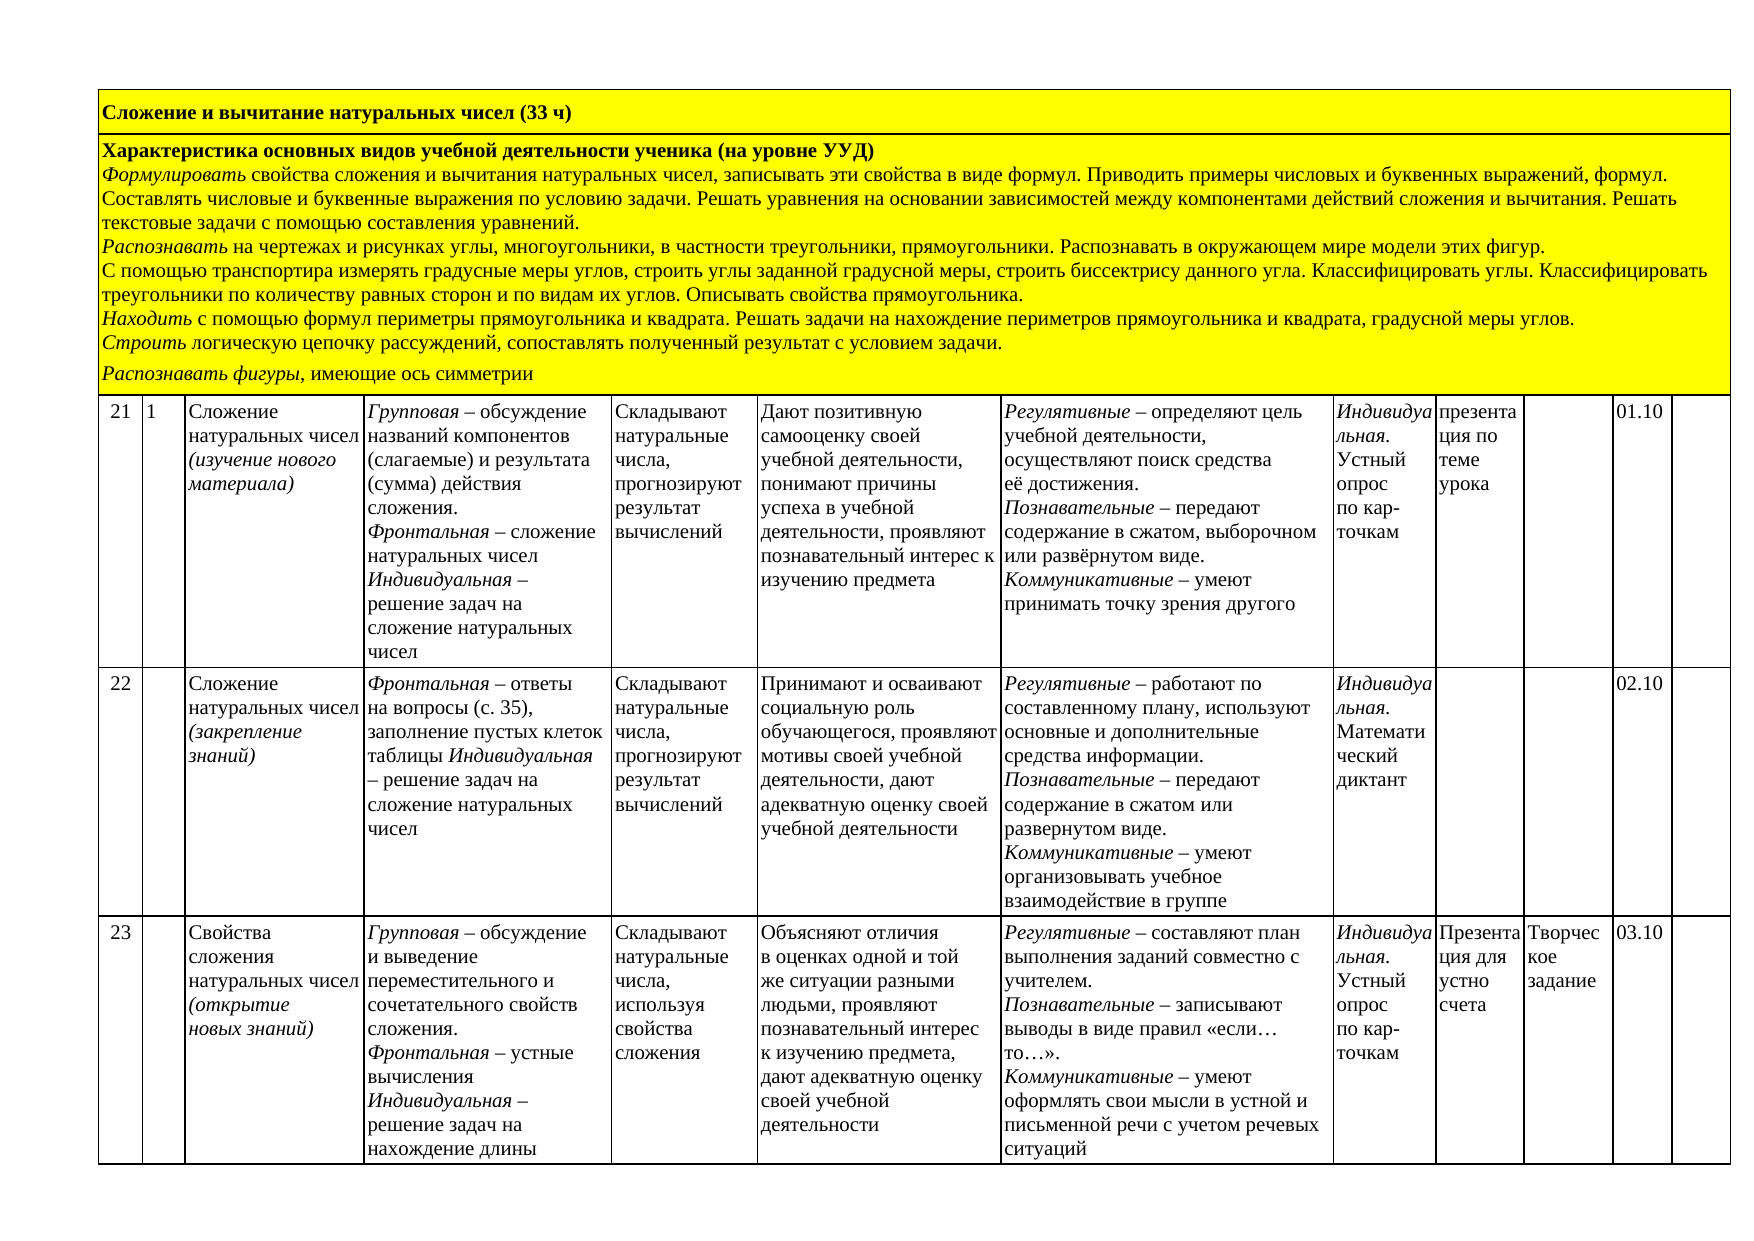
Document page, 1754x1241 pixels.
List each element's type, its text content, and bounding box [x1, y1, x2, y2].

table_cell Регулятивные – определяют цель учебной деятельности, осуществляют поиск средства её достижения. Познавательные – передают содержание в сжатом, выборочном или развёрнутом виде. Коммуникативные – умеют принимать точку зрения другого [1002, 396, 1333, 666]
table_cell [1002, 917, 1333, 1163]
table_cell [1437, 917, 1523, 1163]
table_cell презентация по теме урока [1437, 396, 1523, 666]
table_cell Сложение натуральных чисел (изучение нового материала) [186, 396, 363, 666]
table_cell Индивидуальная. Устный опрос по кар- точкам [1334, 396, 1435, 666]
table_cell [612, 917, 757, 1163]
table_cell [1334, 917, 1435, 1163]
table_cell Сложение и вычитание натуральных чисел (33 ч) [99, 90, 1730, 133]
table_cell Фронтальная – ответы на вопросы (с. 35), заполнение пустых клеток таблицы Индивидуальная – решение задач на сложение натуральных чисел [365, 668, 611, 915]
table_cell Принимают и осваивают социальную роль обучающегося, проявляют мотивы своей учебной деятельности, дают адекватную оценку своей учебной деятельности [758, 668, 1000, 915]
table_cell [365, 917, 611, 1163]
table_cell [1437, 668, 1523, 915]
table_cell Индивидуальная. Математический диктант [1334, 668, 1435, 915]
table_cell 23 [99, 917, 142, 1163]
table_cell Творческое задание [1525, 917, 1612, 1163]
table_cell 02.10 [1614, 668, 1671, 915]
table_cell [186, 917, 363, 1163]
table_cell Дают позитивную самооценку своей учебной деятельности, понимают причины успеха в учебной деятельности, проявляют познавательный интерес к изучению предмета [758, 396, 1000, 666]
table_cell [143, 668, 184, 915]
table_cell 01.10 [1614, 396, 1671, 666]
table_cell 1 [143, 396, 184, 666]
table_cell [1525, 668, 1612, 915]
table_cell [1673, 917, 1730, 1163]
table_cell 21 [99, 396, 142, 666]
table_cell [1673, 668, 1730, 915]
table_cell 03.10 [1614, 917, 1671, 1163]
table_cell Складывают натуральные числа, прогнозируют результат вычислений [612, 668, 757, 915]
table_cell [1525, 396, 1612, 666]
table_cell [758, 917, 1000, 1163]
table_cell Характеристика основных видов учебной деятельности ученика (на уровне УУД) Формулировать свойства сложения и вычитания натуральных чисел, записывать эти свойства в виде формул. Приводить примеры числовых и буквенных выражений, формул. Составлять числовые и буквенные выражения по условию задачи. Решать уравнения на основании зависимостей между компонентами действий сложения и вычитания. Решать текстовые задачи с помощью составления уравнений. Распознавать на чертежах и рисунках углы, многоугольники, в частности треугольники, прямоугольники. Распознавать в окружающем мире модели этих фигур. С помощью транспортира измерять градусные меры углов, строить углы заданной градусной меры, строить биссектрису данного угла. Классифицировать углы. Классифицировать треугольники по количеству равных сторон и по видам их углов. Описывать свойства прямоугольника. Находить с помощью формул периметры прямоугольника и квадрата. Решать задачи на нахождение периметров прямоугольника и квадрата, градусной меры углов. Строить логическую цепочку рассуждений, сопоставлять полученный результат с условием задачи. Распознавать фигуры, имеющие ось симметрии [99, 135, 1730, 394]
table_cell Сложение натуральных чисел (закрепление знаний) [186, 668, 363, 915]
table_cell [1673, 396, 1730, 666]
table_cell [143, 917, 184, 1163]
table_cell Групповая – обсуждение названий компонентов (слагаемые) и результата (сумма) действия сложения. Фронтальная – сложение натуральных чисел Индивидуальная – решение задач на сложение натуральных чисел [365, 396, 611, 666]
table_cell Регулятивные – работают по составленному плану, используют основные и дополнительные средства информации. Познавательные – передают содержание в сжатом или развернутом виде. Коммуникативные – умеют организовывать учебное взаимодействие в группе [1002, 668, 1333, 915]
table_cell 22 [99, 668, 142, 915]
table_cell Складывают натуральные числа, прогнозируют результат вычислений [612, 396, 757, 666]
